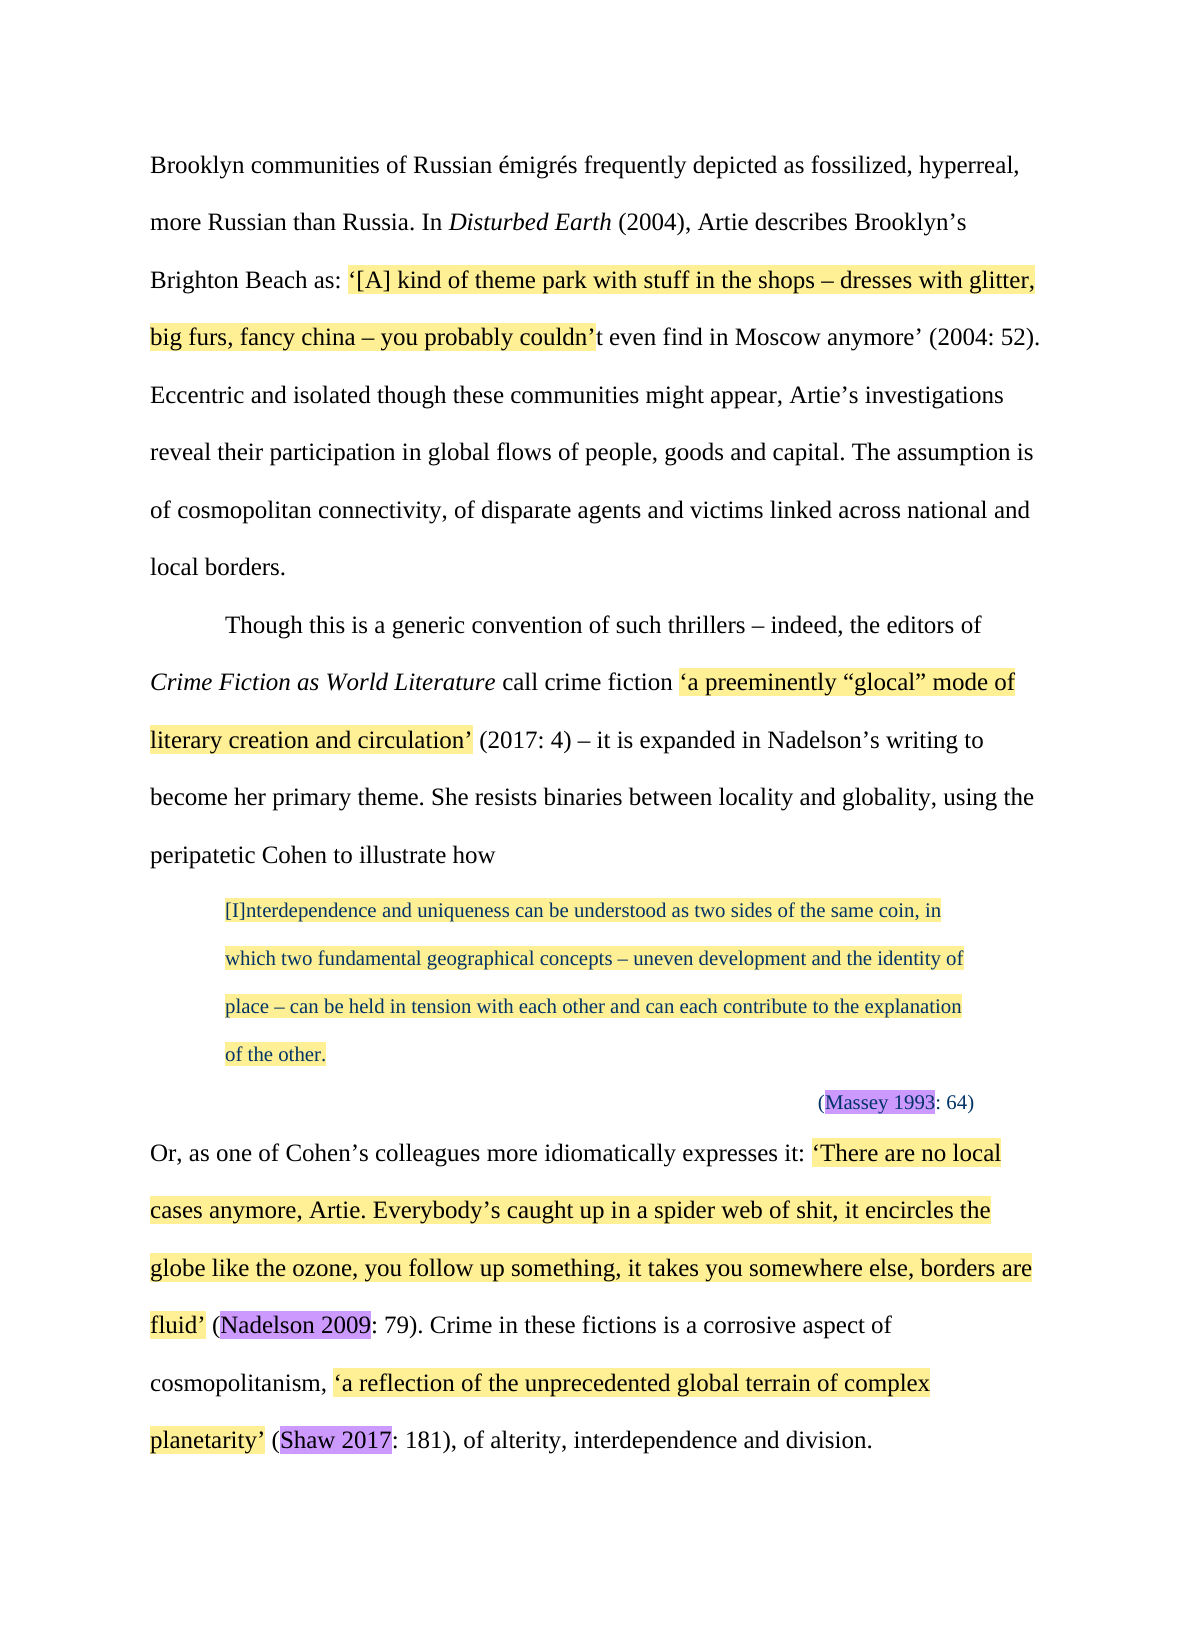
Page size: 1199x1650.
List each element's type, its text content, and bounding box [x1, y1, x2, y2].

text [I]nterdependence and uniqueness can be understood as two sides of the same coin, in which two fundamental geographical concepts – uneven development and the identity of place – can be held in tension with each other and can each contribute to the explanation of the other. [225, 897, 974, 1066]
text (Massey 1993: 64) [225, 1090, 825, 1114]
text Though this is a generic convention of such thrillers – indeed, the editors of Crime Fiction as World Literature call crime fiction ‘a preeminently “glocal” mode of literary creation and circulation’ (2017: 4) – it is expanded in Nadelson’s writing to become her primary theme. She resists binaries between locality and globality, using the peripatetic Cohen to illustrate how [150, 610, 1049, 869]
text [150, 150, 1049, 581]
text Or, as one of Cohen’s colleagues more idiomatically expresses it: ‘There are no local cases anymore, Artie. Everybody’s caught up in a spider web of shit, it encircles the globe like the ozone, you follow up something, it takes you somewhere else, borders are fluid’ (Nadelson 2009: 79). Crime in these fictions is a corrosive aspect of cosmopolitanism, ‘a reflection of the unprecedented global terrain of complex planetarity’ (Shaw 2017: 181), of alterity, interdependence and division. [150, 1138, 1049, 1454]
